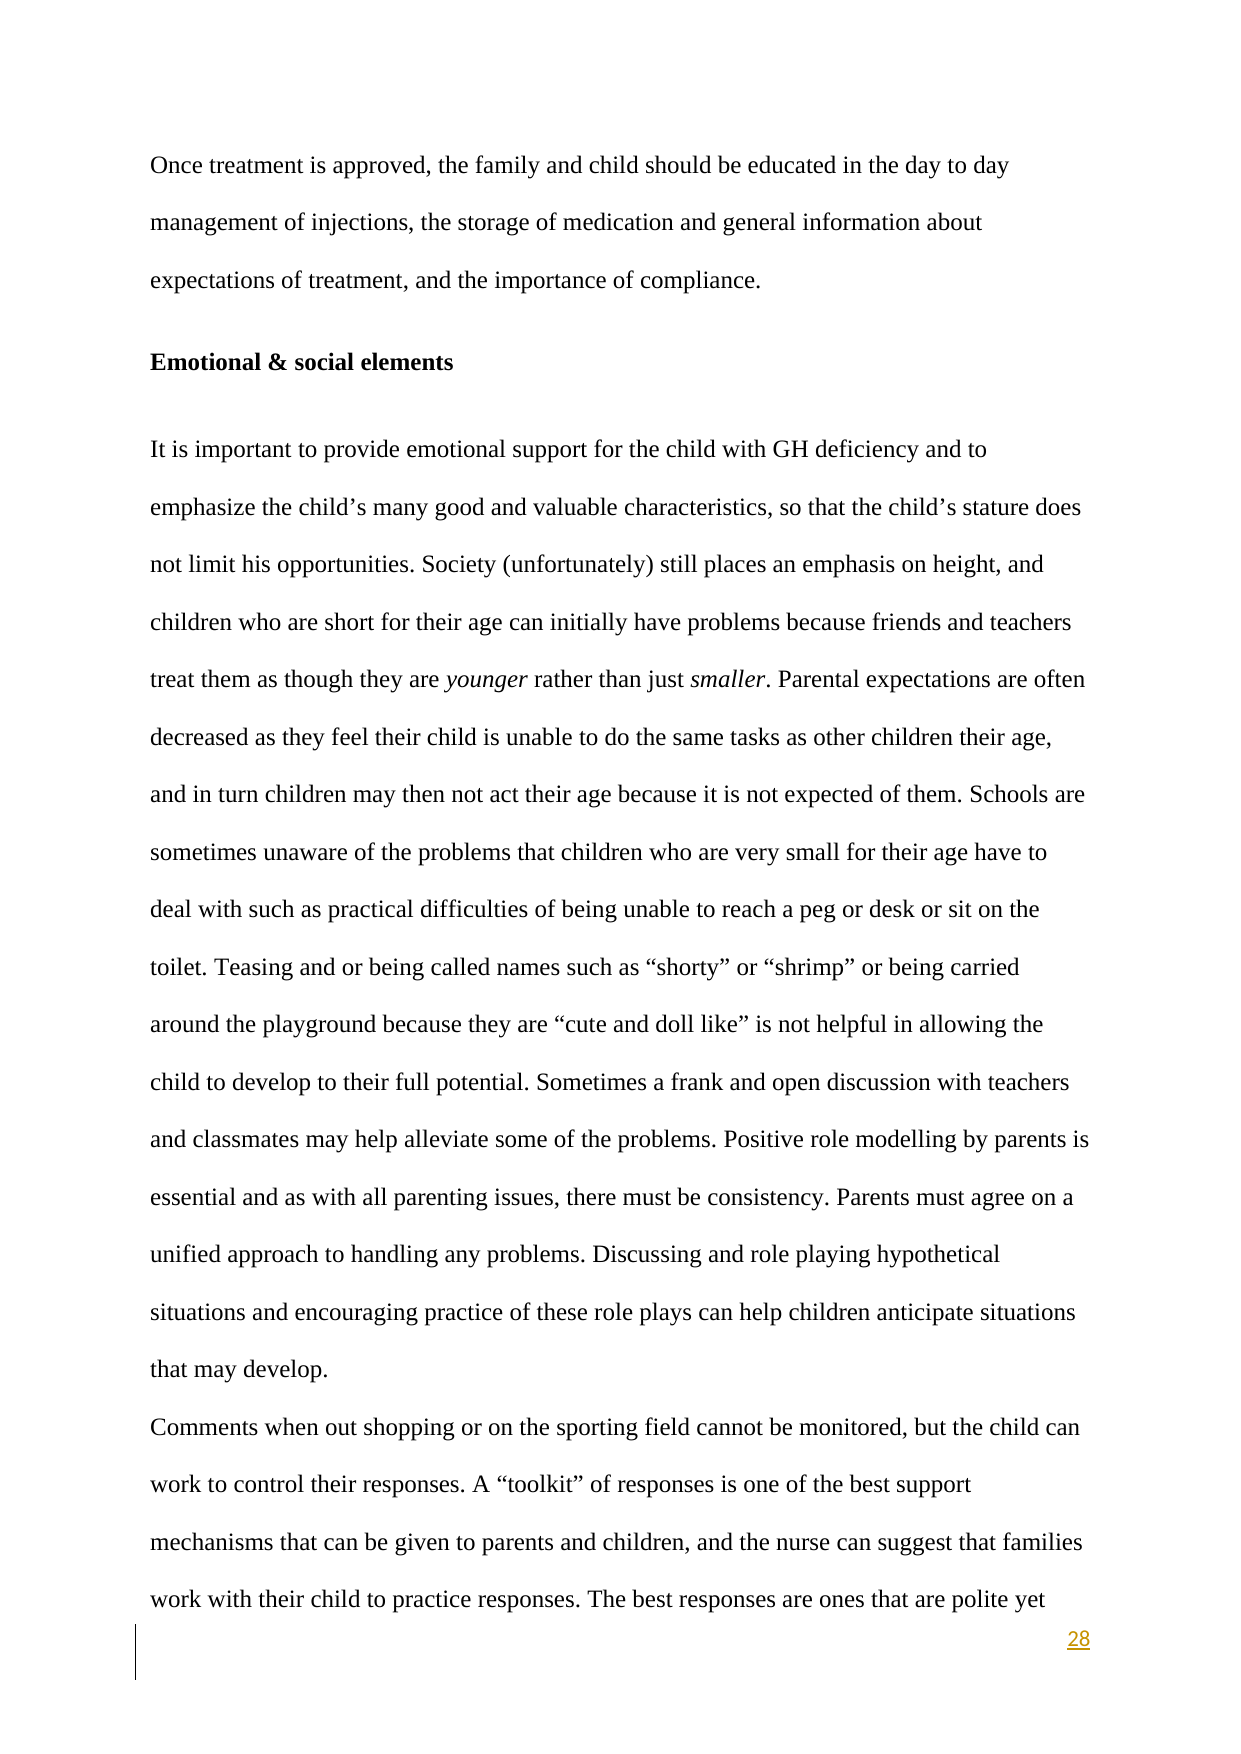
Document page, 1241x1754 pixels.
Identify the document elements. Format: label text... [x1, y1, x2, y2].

text Emotional & social elements [150, 347, 1090, 376]
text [150, 434, 1090, 1613]
text Once treatment is approved, the family and child should be educated in the day to day management of injections, the storage of medication and general information about expectations of treatment, and the importance of compliance. [150, 150, 1090, 294]
